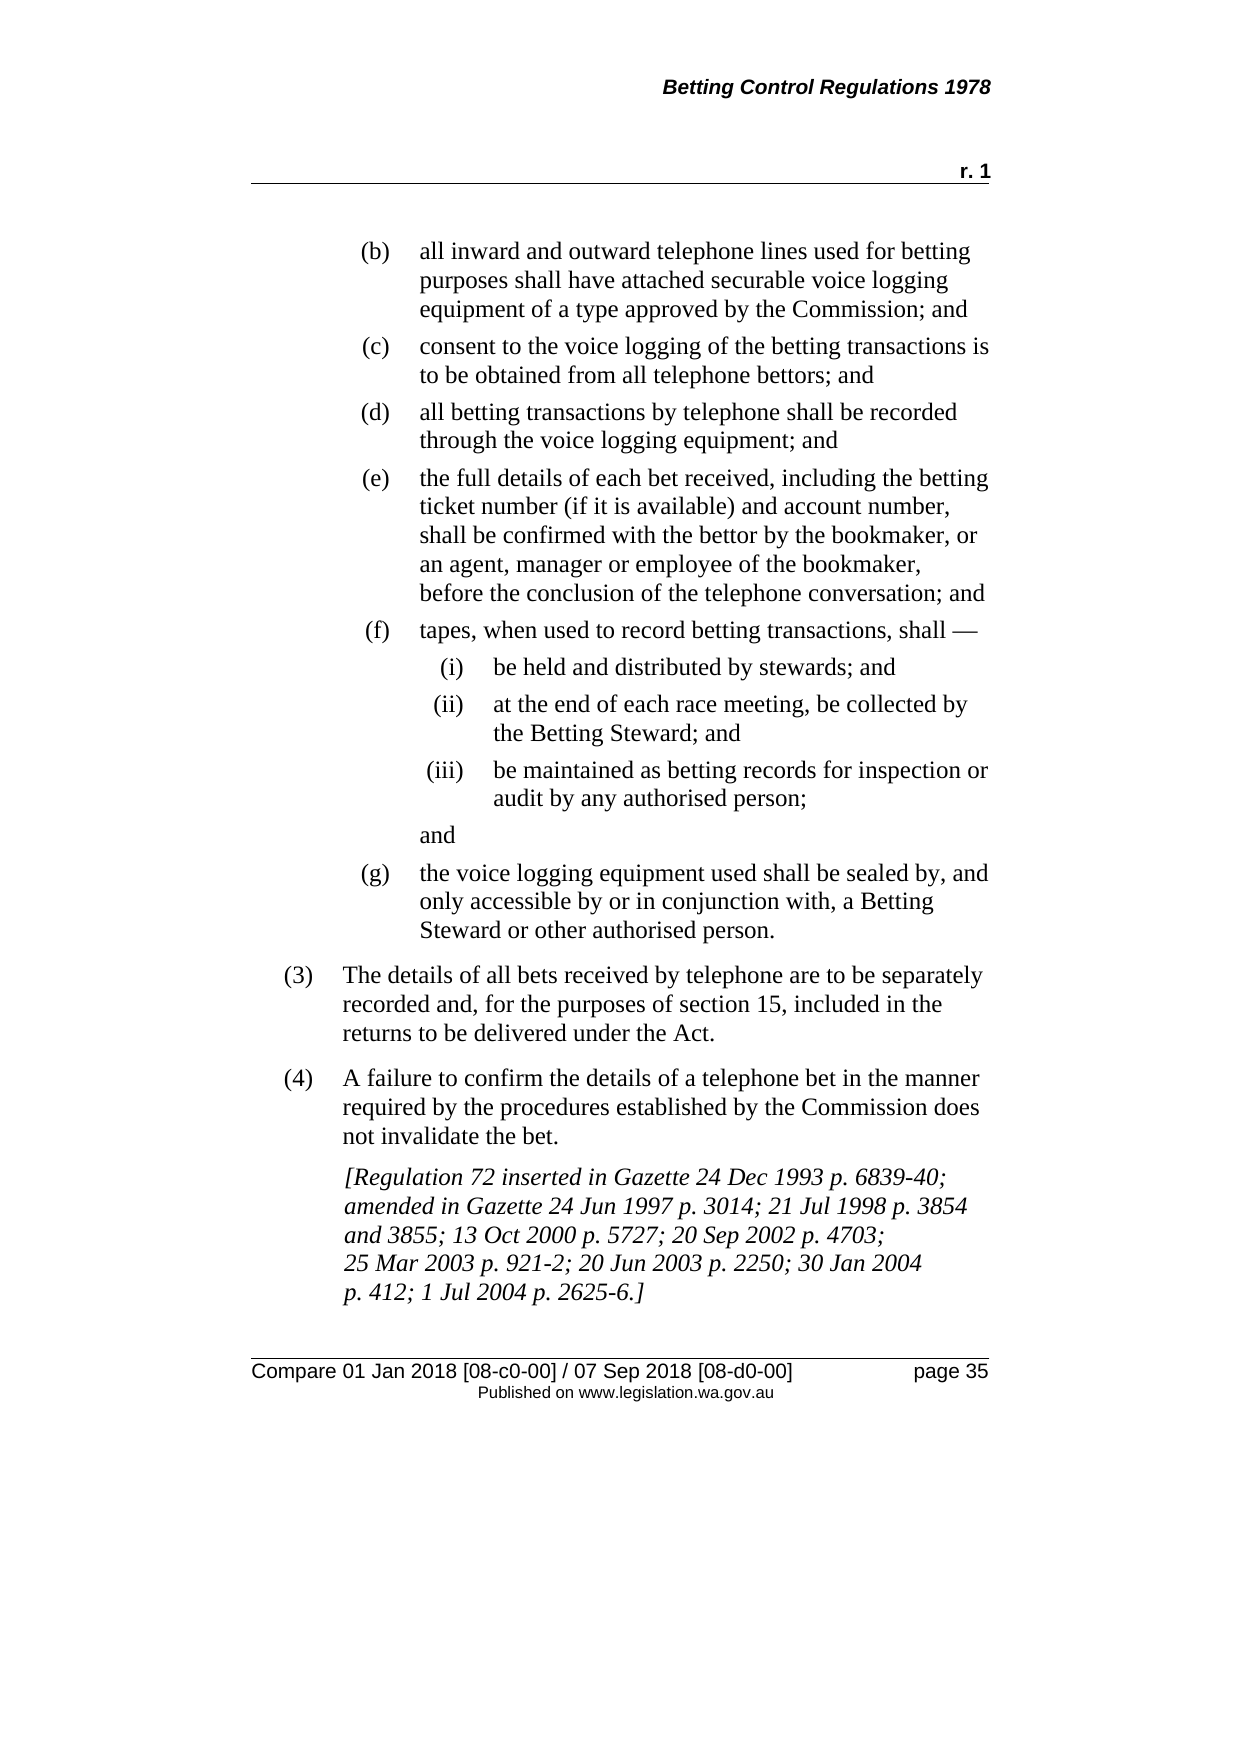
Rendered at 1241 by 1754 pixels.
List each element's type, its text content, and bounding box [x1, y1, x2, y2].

text (i) be held and distributed by stewards; and [251, 652, 989, 681]
text [Regulation 72 inserted in Gazette 24 Dec 1993 p. 6839-40; amended in Gazette 24 Jun 1997 p. 3014; 21 Jul 1998 p. 3854 and 3855; 13 Oct 2000 p. 5727; 20 Sep 2002 p. 4703; 25 Mar 2003 p. 921-2; 20 Jun 2003 p. 2250; 30 Jan 2004 p. 412; 1 Jul 2004 p. 2625-6.] [251, 1162, 989, 1306]
text (b) all inward and outward telephone lines used for betting purposes shall have attached securable voice logging equipment of a type approved by the Commission; and [251, 236, 989, 323]
text (g) the voice logging equipment used shall be sealed by, and only accessible by or in conjunction with, a Betting Steward or other authorised person. [251, 858, 989, 944]
text (3) The details of all bets received by telephone are to be separately recorded and, for the purposes of section 15, included in the returns to be delivered under the Act. [251, 961, 989, 1047]
text (4) A failure to confirm the details of a telephone bet in the manner required by the procedures established by the Commission does not invalidate the bet. [251, 1063, 989, 1150]
text and [251, 821, 989, 849]
text (ii) at the end of each race meeting, be collected by the Betting Steward; and [251, 689, 989, 746]
text (iii) be maintained as betting records for inspection or audit by any authorised person; [251, 755, 989, 812]
text (d) all betting transactions by telephone shall be recorded through the voice logging equipment; and [251, 397, 989, 454]
text (e) the full details of each bet received, including the betting ticket number (if it is available) and account number, shall be confirmed with the bettor by the bookmaker, or an agent, manager or employee of the bookmaker, before the conclusion of the telephone conversation; and [251, 463, 989, 606]
text (f) tapes, when used to record betting transactions, shall — [251, 615, 989, 643]
text (c) consent to the voice logging of the betting transactions is to be obtained from all telephone bettors; and [251, 331, 989, 388]
